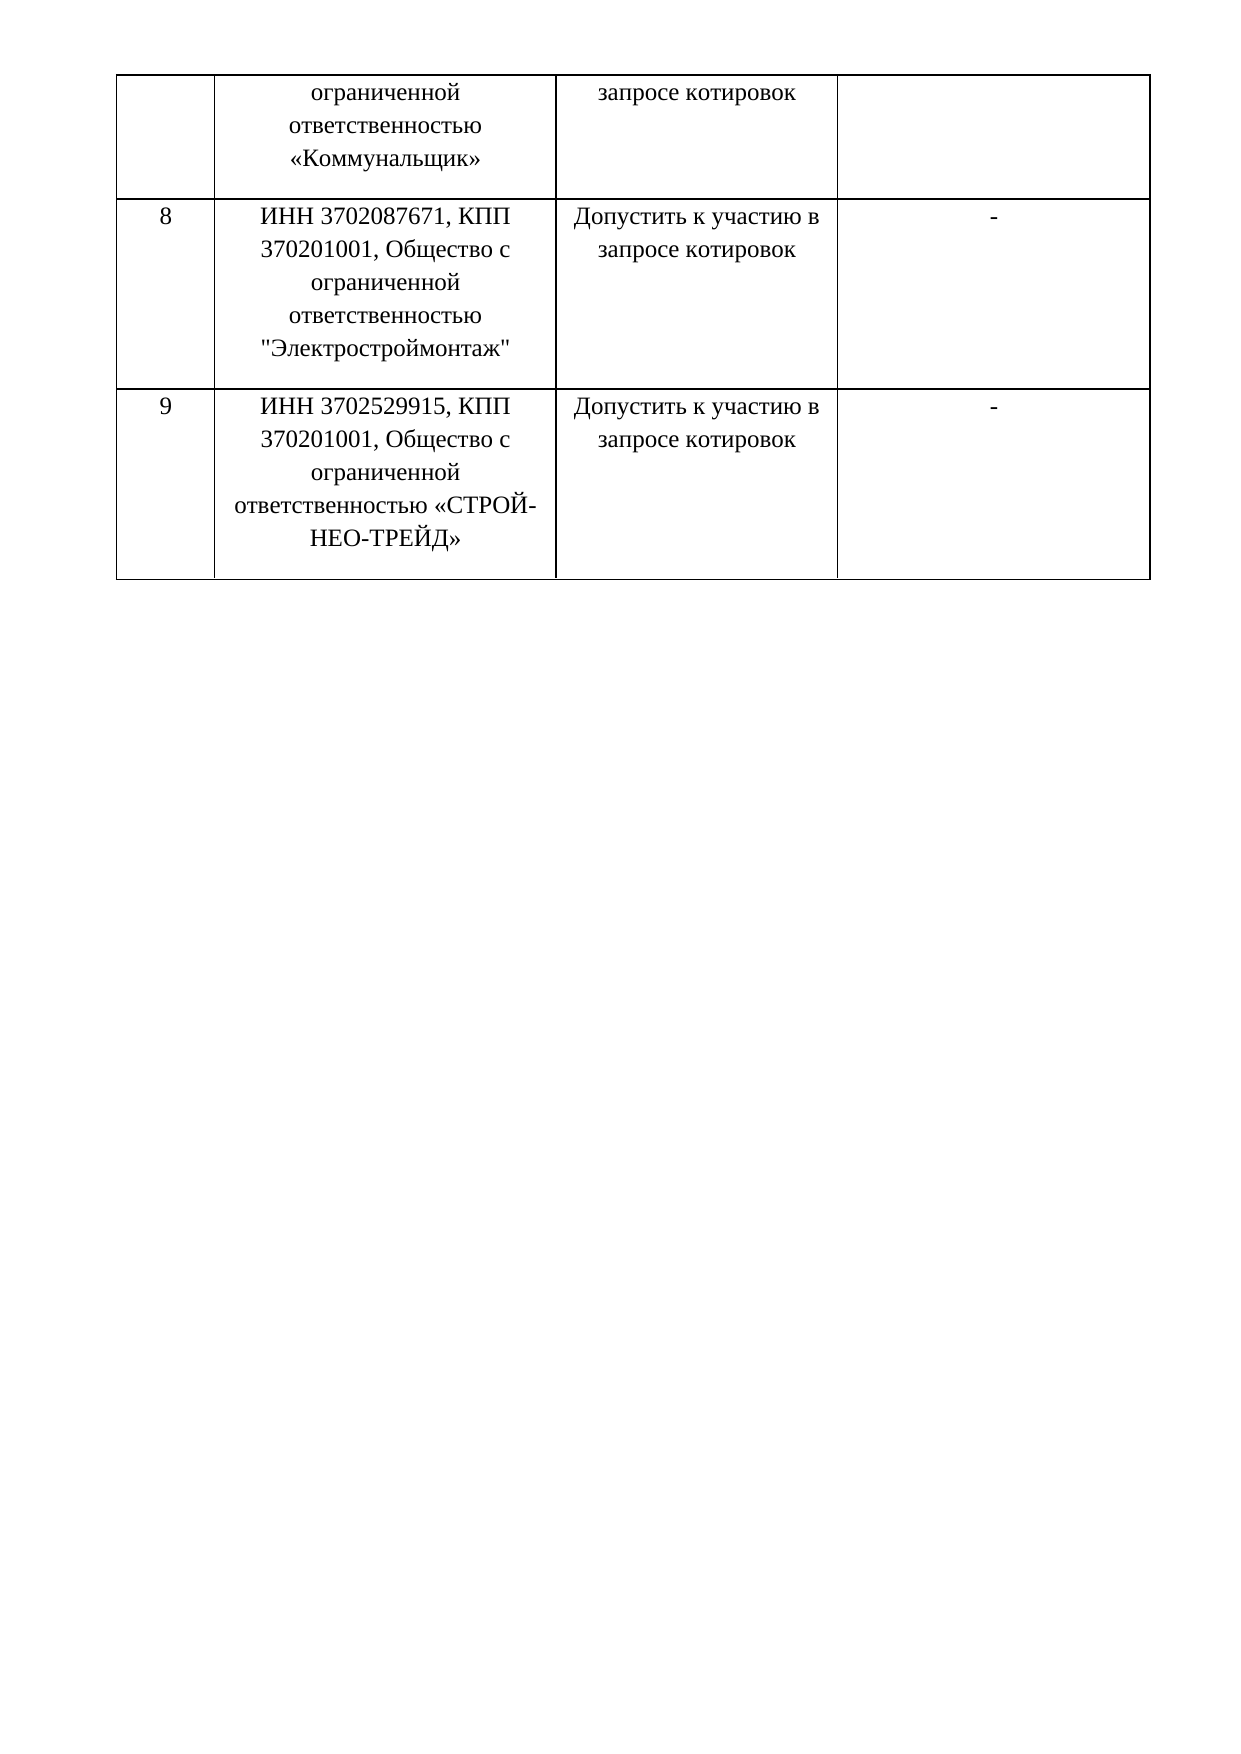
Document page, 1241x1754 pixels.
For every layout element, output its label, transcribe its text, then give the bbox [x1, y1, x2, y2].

table_cell 7 [117, 76, 214, 198]
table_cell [215, 76, 555, 198]
table_cell 9 [117, 390, 214, 578]
table_cell - [838, 390, 1149, 578]
table_cell 8 [117, 200, 214, 388]
table_cell - [838, 76, 1149, 198]
table_cell ИНН 3702529915, КПП 370201001, Общество с ограниченной ответственностью «СТРОЙ-НЕО-ТРЕЙД» [215, 390, 555, 578]
table_cell Допустить к участию в запросе котировок [557, 200, 837, 388]
table_cell ИНН 3702087671, КПП 370201001, Общество с ограниченной ответственностью "Электростроймонтаж" [215, 200, 555, 388]
table_cell - [838, 200, 1149, 388]
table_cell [557, 76, 837, 198]
table_cell Допустить к участию в запросе котировок [557, 390, 837, 578]
